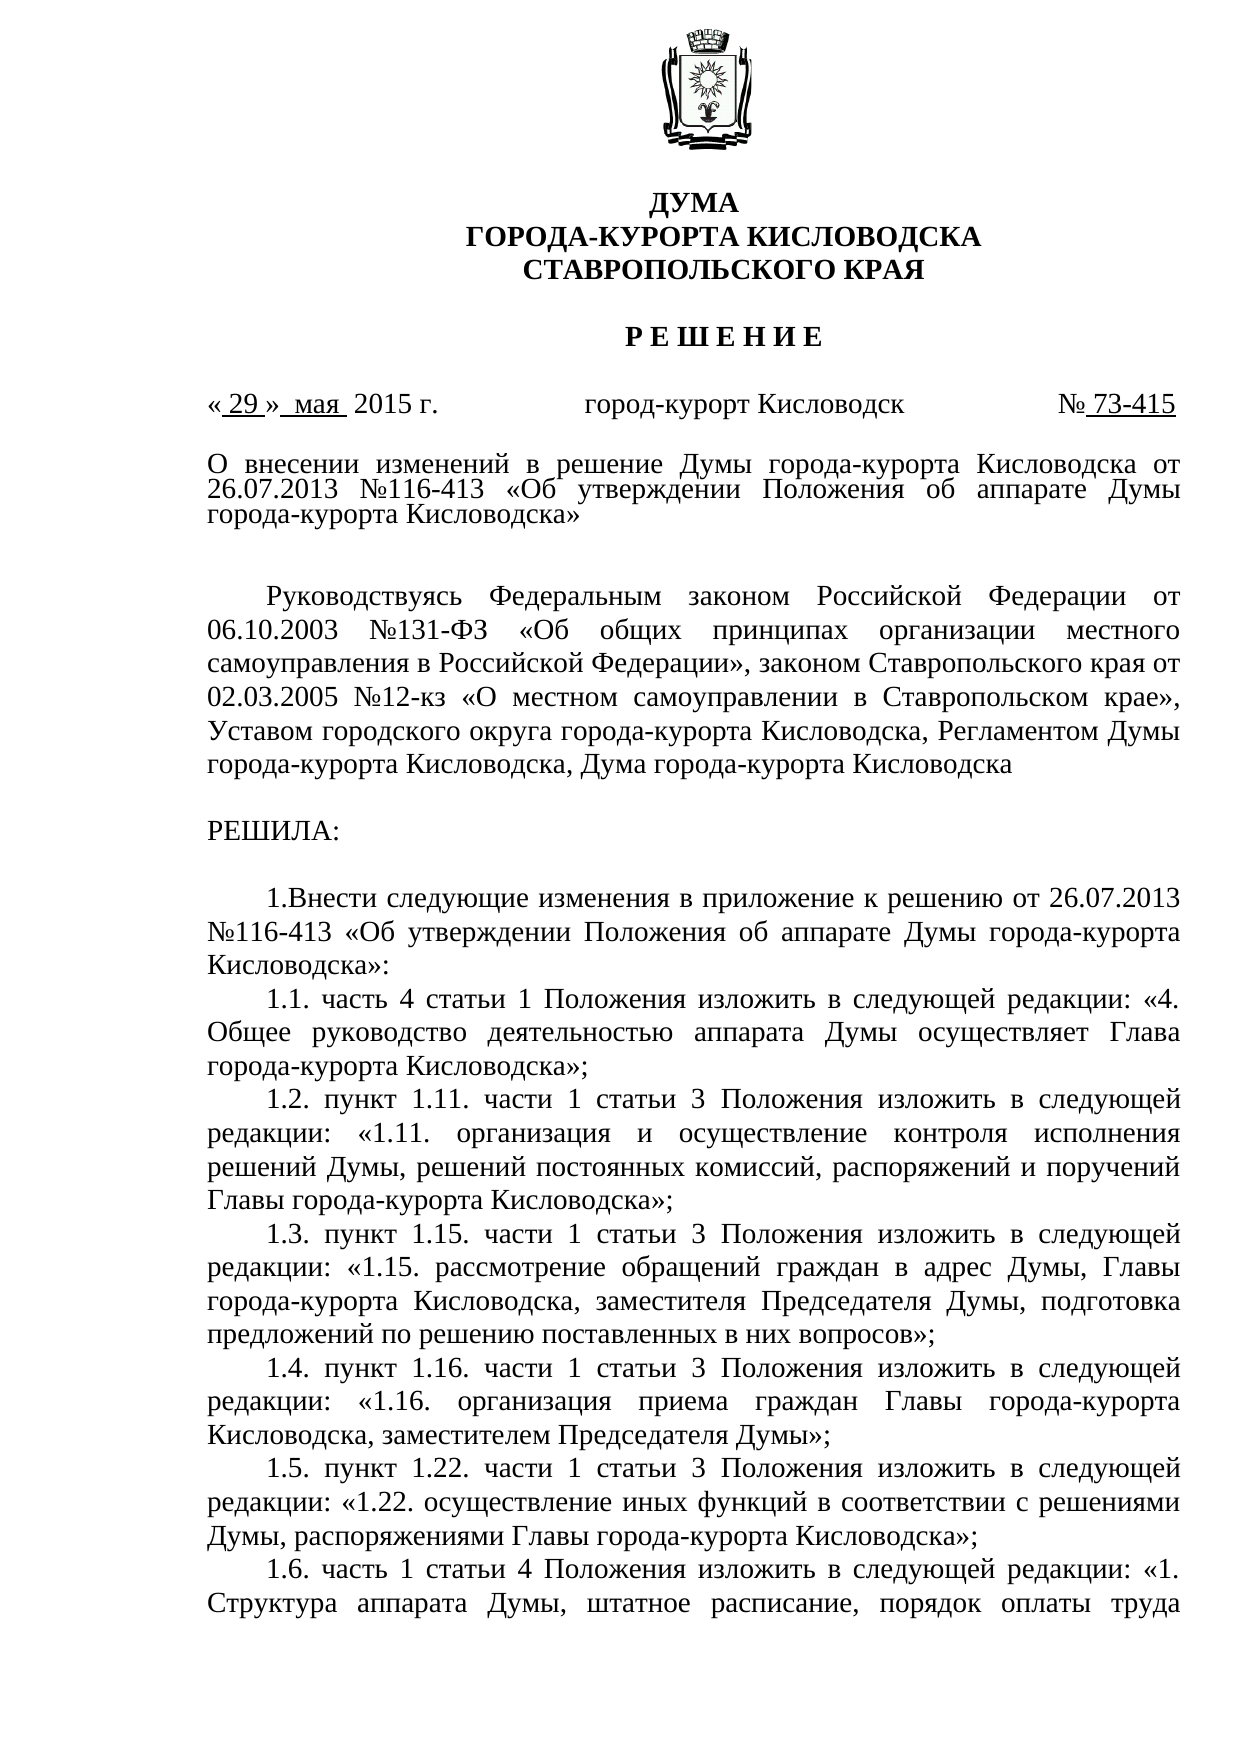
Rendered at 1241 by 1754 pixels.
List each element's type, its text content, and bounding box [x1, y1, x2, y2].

picture [660, 28, 752, 150]
text Руководствуясь Федеральным законом Российской Федерации от 06.10.2003 №131-ФЗ «Об общих принципах организации местного самоуправления в Российской Федерации», законом Ставропольского края от 02.03.2005 №12-кз «О местном самоуправлении в Ставропольском крае», Уставом городского округа города-курорта Кисловодска, Регламентом Думы города-курорта Кисловодска, Дума города-курорта Кисловодска [207, 578, 1181, 780]
text « 29 » мая 2015 г. город-курорт Кисловодск № 73-415 [207, 386, 1181, 420]
text 1.5. пункт 1.22. части 1 статьи 3 Положения изложить в следующей редакции: «1.22. осуществление иных функций в соответствии с решениями Думы, распоряжениями Главы города-курорта Кисловодска»; [207, 1451, 1181, 1551]
text СТАВРОПОЛЬСКОГО КРАЯ [207, 252, 1181, 286]
text РЕШИЛА: [207, 813, 1181, 847]
text ГОРОДА-КУРОРТА КИСЛОВОДСКА [207, 219, 1181, 252]
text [207, 1551, 1181, 1618]
text 1.Внести следующие изменения в приложение к решению от 26.07.2013 №116-413 «Об утверждении Положения об аппарате Думы города-курорта Кисловодска»: [207, 880, 1181, 981]
text 1.1. часть 4 статьи 1 Положения изложить в следующей редакции: «4. Общее руководство деятельностью аппарата Думы осуществляет Глава города-курорта Кисловодска»; [207, 981, 1181, 1082]
text 1.4. пункт 1.16. части 1 статьи 3 Положения изложить в следующей редакции: «1.16. организация приема граждан Главы города-курорта Кисловодска, заместителем Председателя Думы»; [207, 1350, 1181, 1451]
text О внесении изменений в решение Думы города-курорта Кисловодска от 26.07.2013 №116-413 «Об утверждении Положения об аппарате Думы города-курорта Кисловодска» [207, 453, 1181, 528]
text ДУМА [207, 185, 1181, 219]
text Р Е Ш Е Н И Е [207, 319, 1181, 353]
text 1.3. пункт 1.15. части 1 статьи 3 Положения изложить в следующей редакции: «1.15. рассмотрение обращений граждан в адрес Думы, Главы города-курорта Кисловодска, заместителя Председателя Думы, подготовка предложений по решению поставленных в них вопросов»; [207, 1216, 1181, 1350]
text 1.2. пункт 1.11. части 1 статьи 3 Положения изложить в следующей редакции: «1.11. организация и осуществление контроля исполнения решений Думы, решений постоянных комиссий, распоряжений и поручений Главы города-курорта Кисловодска»; [207, 1082, 1181, 1216]
